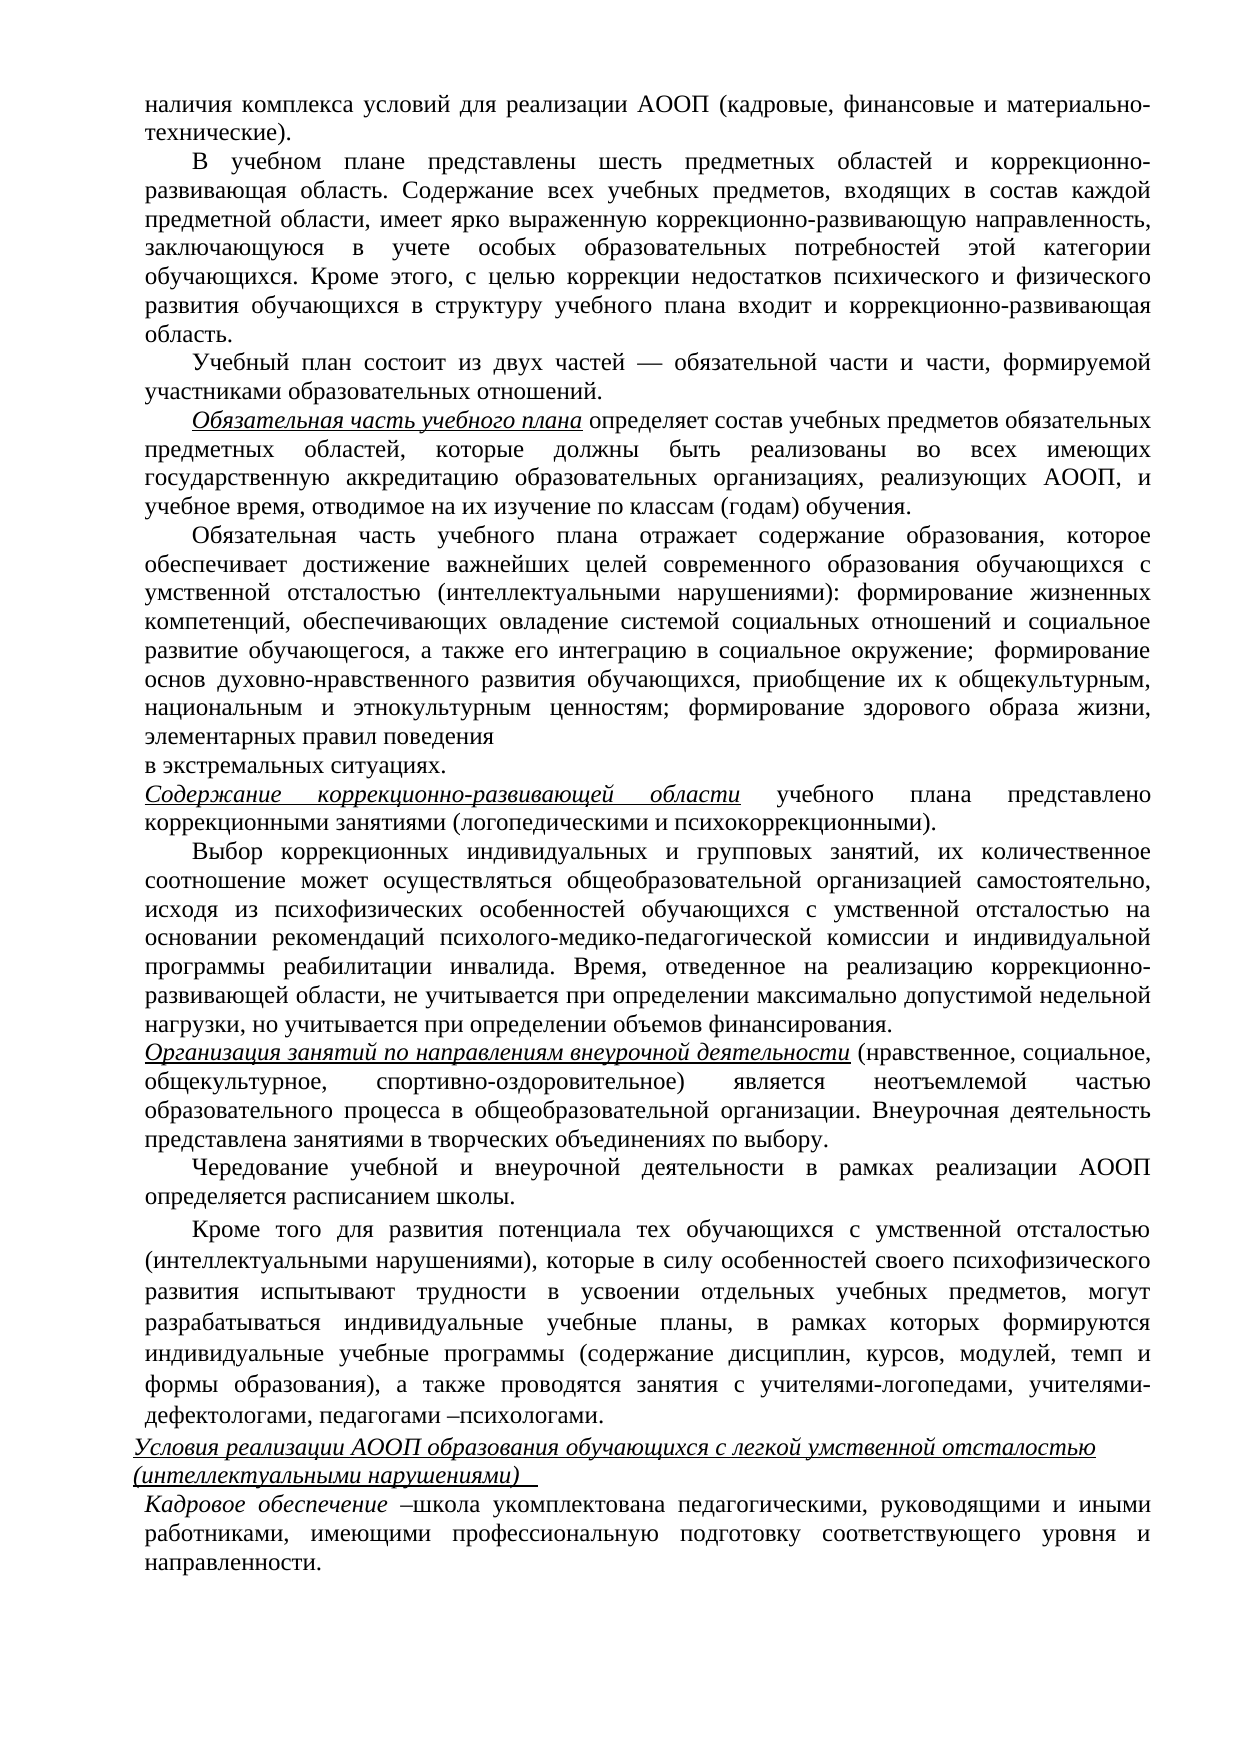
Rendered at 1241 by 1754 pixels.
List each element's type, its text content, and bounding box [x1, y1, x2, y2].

text Обязательная часть учебного плана отражает содержание образования, которое обеспечивает достижение важнейших целей современного образования обучающихся с умственной отсталостью (интеллектуальными нарушениями): формирование жизненных компетенций, обеспечивающих овладение системой социальных отношений и социальное развитие обучающегося, а также его интеграцию в социальное окружение; формирование основ духовно-нравственного развития обучающихся, приобщение их к общекультурным, национальным и этнокультурным ценностям; формирование здорового образа жизни, элементарных правил поведения [144, 520, 1152, 750]
text Учебный план состоит из двух частей — обязательной части и части, формируемой участниками образовательных отношений. [144, 347, 1152, 405]
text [144, 89, 1152, 146]
text Кроме того для развития потенциала тех обучающихся с умственной отсталостью (интеллектуальными нарушениями), которые в силу особенностей своего психофизического развития испытывают трудности в усвоении отдельных учебных предметов, могут разрабатываться индивидуальные учебные планы, в рамках которых формируются индивидуальные учебные программы (содержание дисциплин, курсов, модулей, темп и формы образования), а также проводятся занятия с учителями-логопедами, учителями-дефектологами, педагогами –психологами. [144, 1214, 1152, 1429]
text Чередование учебной и внеурочной деятельности в рамках реализации АООП определяется расписанием школы. [144, 1152, 1152, 1210]
text Кадровое обеспечение –школа укомплектована педагогическими, руководящими и иными работниками, имеющими профессиональную подготовку соответствующего уровня и направленности. [144, 1489, 1152, 1575]
text Условия реализации АООП образования обучающихся с легкой умственной отсталостью (интеллектуальными нарушениями) [133, 1432, 1096, 1457]
text Обязательная часть учебного плана определяет состав учебных предметов обязательных предметных областей, которые должны быть реализованы во всех имеющих государственную аккредитацию образовательных организациях, реализующих АООП, и учебное время, отводимое на их изучение по классам (годам) обучения. [144, 405, 1152, 520]
text Содержание коррекционно-развивающей области учебного плана представлено коррекционными занятиями (логопедическими и психокоррекционными). [144, 779, 1152, 836]
text Организация занятий по направлениям внеурочной деятельности (нравственное, социальное, общекультурное, спортивно-оздоровительное) является неотъемлемой частью образовательного процесса в общеобразовательной организации. Внеурочная деятельность представлена занятиями в творческих объединениях по выбору. [144, 1037, 1152, 1152]
text Выбор коррекционных индивидуальных и групповых занятий, их количественное соотношение может осуществляться общеобразовательной организацией самостоятельно, исходя из психофизических особенностей обучающихся с умственной отсталостью на основании рекомендаций психолого-медико-педагогической комиссии и индивидуальной программы реабилитации инвалида. Время, отведенное на реализацию коррекционно-развивающей области, не учитывается при определении максимально допустимой недельной нагрузки, но учитывается при определении объемов финансирования. [144, 836, 1152, 1037]
text В учебном плане представлены шесть предметных областей и коррекционно-развивающая область. Содержание всех учебных предметов, входящих в состав каждой предметной области, имеет ярко выраженную коррекционно-развивающую направленность, заключающуюся в учете особых образовательных потребностей этой категории обучающихся. Кроме этого, с целью коррекции недостатков психического и физического развития обучающихся в структуру учебного плана входит и коррекционно-развивающая область. [144, 146, 1152, 347]
text в экстремальных ситуациях. [144, 750, 1152, 779]
text Условия реализации АООП образования обучающихся с легкой умственной отсталостью (интеллектуальными нарушениями) [133, 1458, 1096, 1489]
